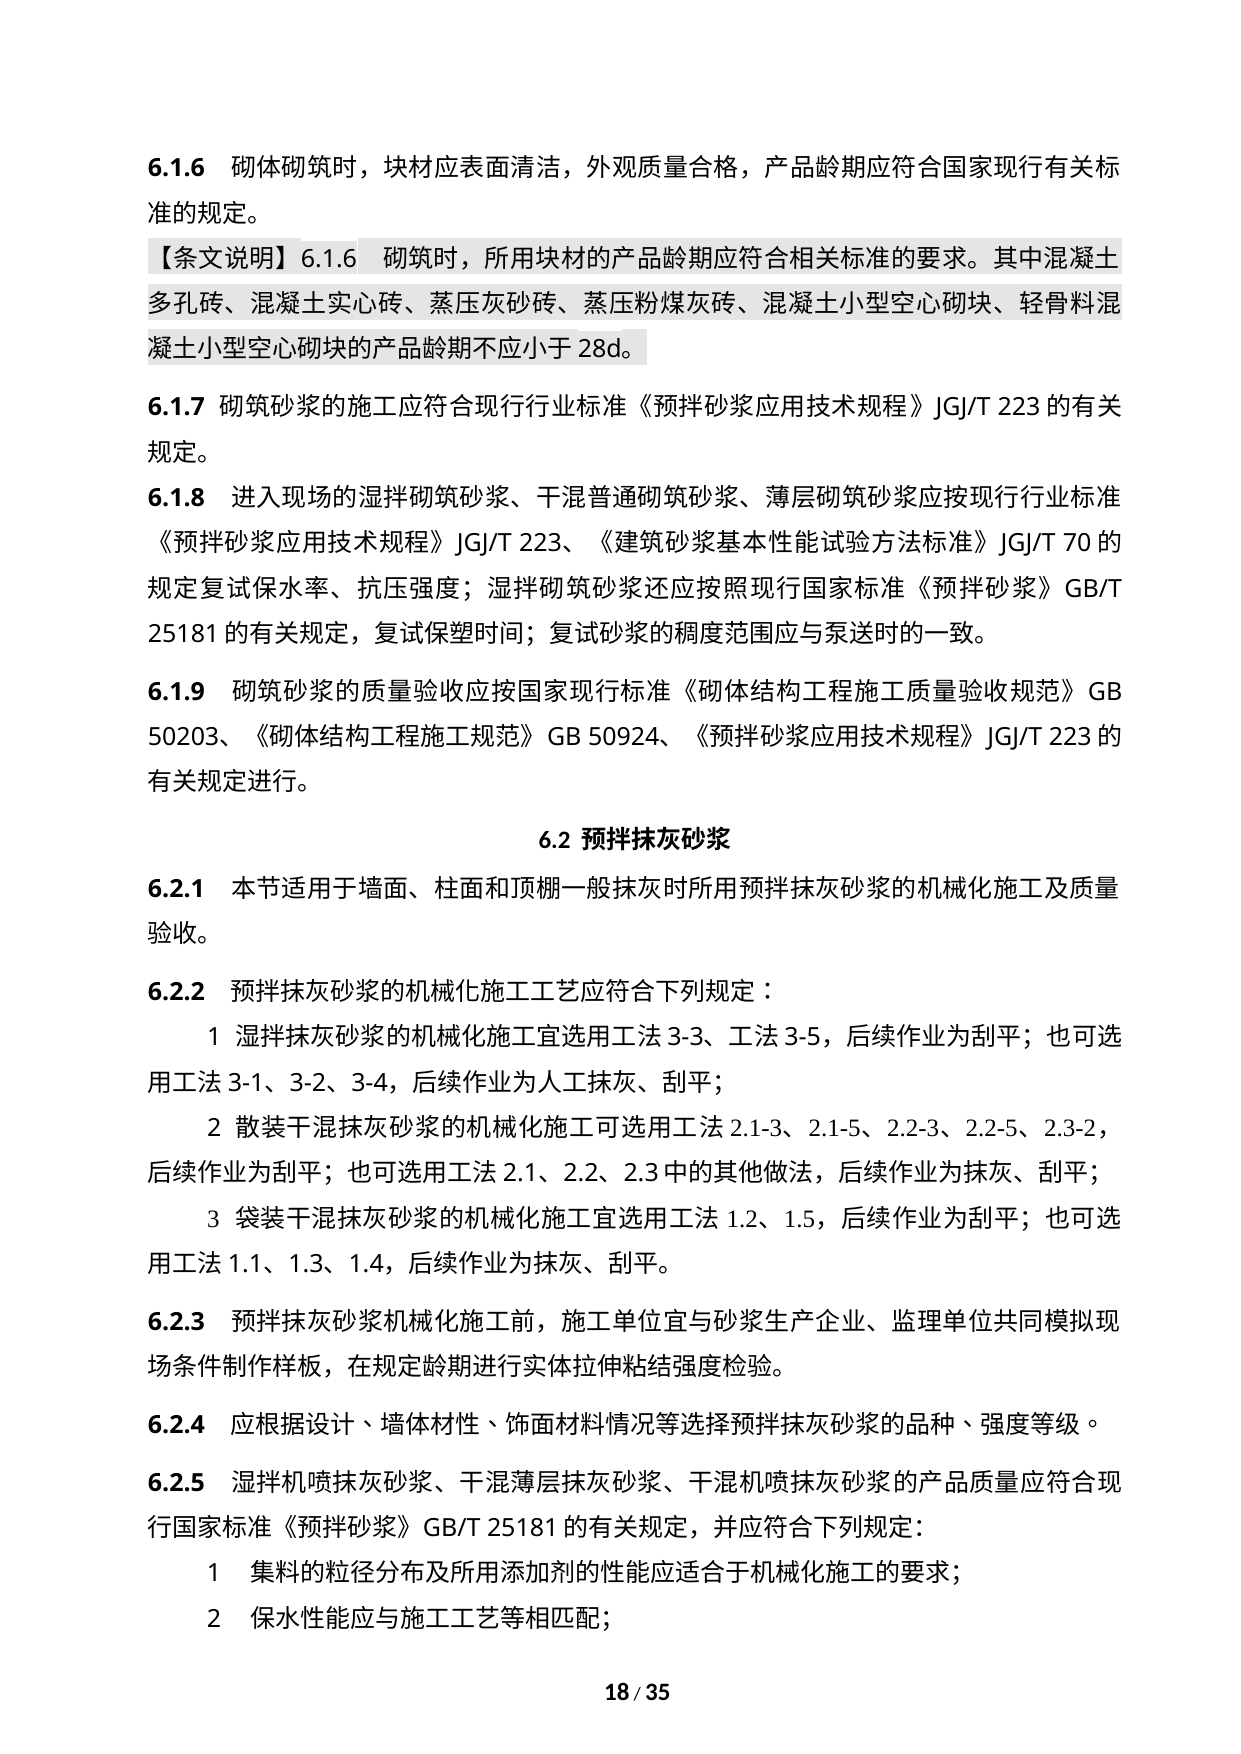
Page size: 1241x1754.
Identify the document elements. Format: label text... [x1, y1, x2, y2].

list 散装干混抹灰砂浆的机械化施工可选用工法2.1-3、2.1-5、2.2-3、2.2-5、2.3-2，后续作业为刮平；也可选用工法2.1、2.2、2.3中的其他做法，后续作业为抹灰、刮平； [148, 1107, 1122, 1189]
text 6.1.6 砌体砌筑时，块材应表面清洁，外观质量合格，产品龄期应符合国家现行有关标准的规定。 [148, 148, 1122, 229]
list 袋装干混抹灰砂浆的机械化施工宜选用工法1.2、1.5，后续作业为刮平；也可选用工法1.1、1.3、1.4，后续作业为抹灰、刮平。 [148, 1198, 1122, 1279]
list 集料的粒径分布及所用添加剂的性能应适合于机械化施工的要求； [207, 1553, 1122, 1589]
text 6.2.2 预拌抹灰砂浆的机械化施工工艺应符合下列规定： [148, 971, 1122, 1008]
text 6.2.3 预拌抹灰砂浆机械化施工前，施工单位宜与砂浆生产企业、监理单位共同模拟现场条件制作样板，在规定龄期进行实体拉伸粘结强度检验。 [148, 1301, 1122, 1383]
text 【条文说明】6.1.6 砌筑时，所用块材的产品龄期应符合相关标准的要求。其中混凝土多孔砖、混凝土实心砖、蒸压灰砂砖、蒸压粉煤灰砖、混凝土小型空心砌块、轻骨料混凝土小型空心砌块的产品龄期不应小于28d。 [148, 238, 1122, 284]
text 6.1.8 进入现场的湿拌砌筑砂浆、干混普通砌筑砂浆、薄层砌筑砂浆应按现行行业标准《预拌砂浆应用技术规程》JGJ/T 223、《建筑砂浆基本性能试验方法标准》JGJ/T 70的规定复试保水率、抗压强度；湿拌砌筑砂浆还应按照现行国家标准《预拌砂浆》GB/T 25181的有关规定，复试保塑时间；复试砂浆的稠度范围应与泵送时的一致。 [148, 477, 1122, 649]
text 6.1.7 砌筑砂浆的施工应符合现行行业标准《预拌砂浆应用技术规程》JGJ/T 223的有关规定。 [148, 387, 1122, 468]
text 6.2.1 本节适用于墙面、柱面和顶棚一般抹灰时所用预拌抹灰砂浆的机械化施工及质量验收。 [148, 868, 1122, 950]
text 6.2.5 湿拌机喷抹灰砂浆、干混薄层抹灰砂浆、干混机喷抹灰砂浆的产品质量应符合现行国家标准《预拌砂浆》GB/T 25181的有关规定，并应符合下列规定： [148, 1462, 1122, 1544]
text 6.1.9 砌筑砂浆的质量验收应按国家现行标准《砌体结构工程施工质量验收规范》GB 50203、《砌体结构工程施工规范》GB 50924、《预拌砂浆应用技术规程》JGJ/T 223的有关规定进行。 [148, 671, 1122, 798]
subtitle 6.2 预拌抹灰砂浆 [148, 819, 1122, 856]
text 6.2.4 应根据设计、墙体材性、饰面材料情况等选择预拌抹灰砂浆的品种、强度等级。 [148, 1404, 1122, 1441]
text 【条文说明】6.1.6 砌筑时，所用块材的产品龄期应符合相关标准的要求。其中混凝土多孔砖、混凝土实心砖、蒸压灰砂砖、蒸压粉煤灰砖、混凝土小型空心砌块、轻骨料混凝土小型空心砌块的产品龄期不应小于28d。 [148, 320, 1122, 365]
list 保水性能应与施工工艺等相匹配； [207, 1598, 1122, 1634]
list 湿拌抹灰砂浆的机械化施工宜选用工法3-3、工法3-5，后续作业为刮平；也可选用工法3-1、3-2、3-4，后续作业为人工抹灰、刮平； [148, 1017, 1122, 1098]
